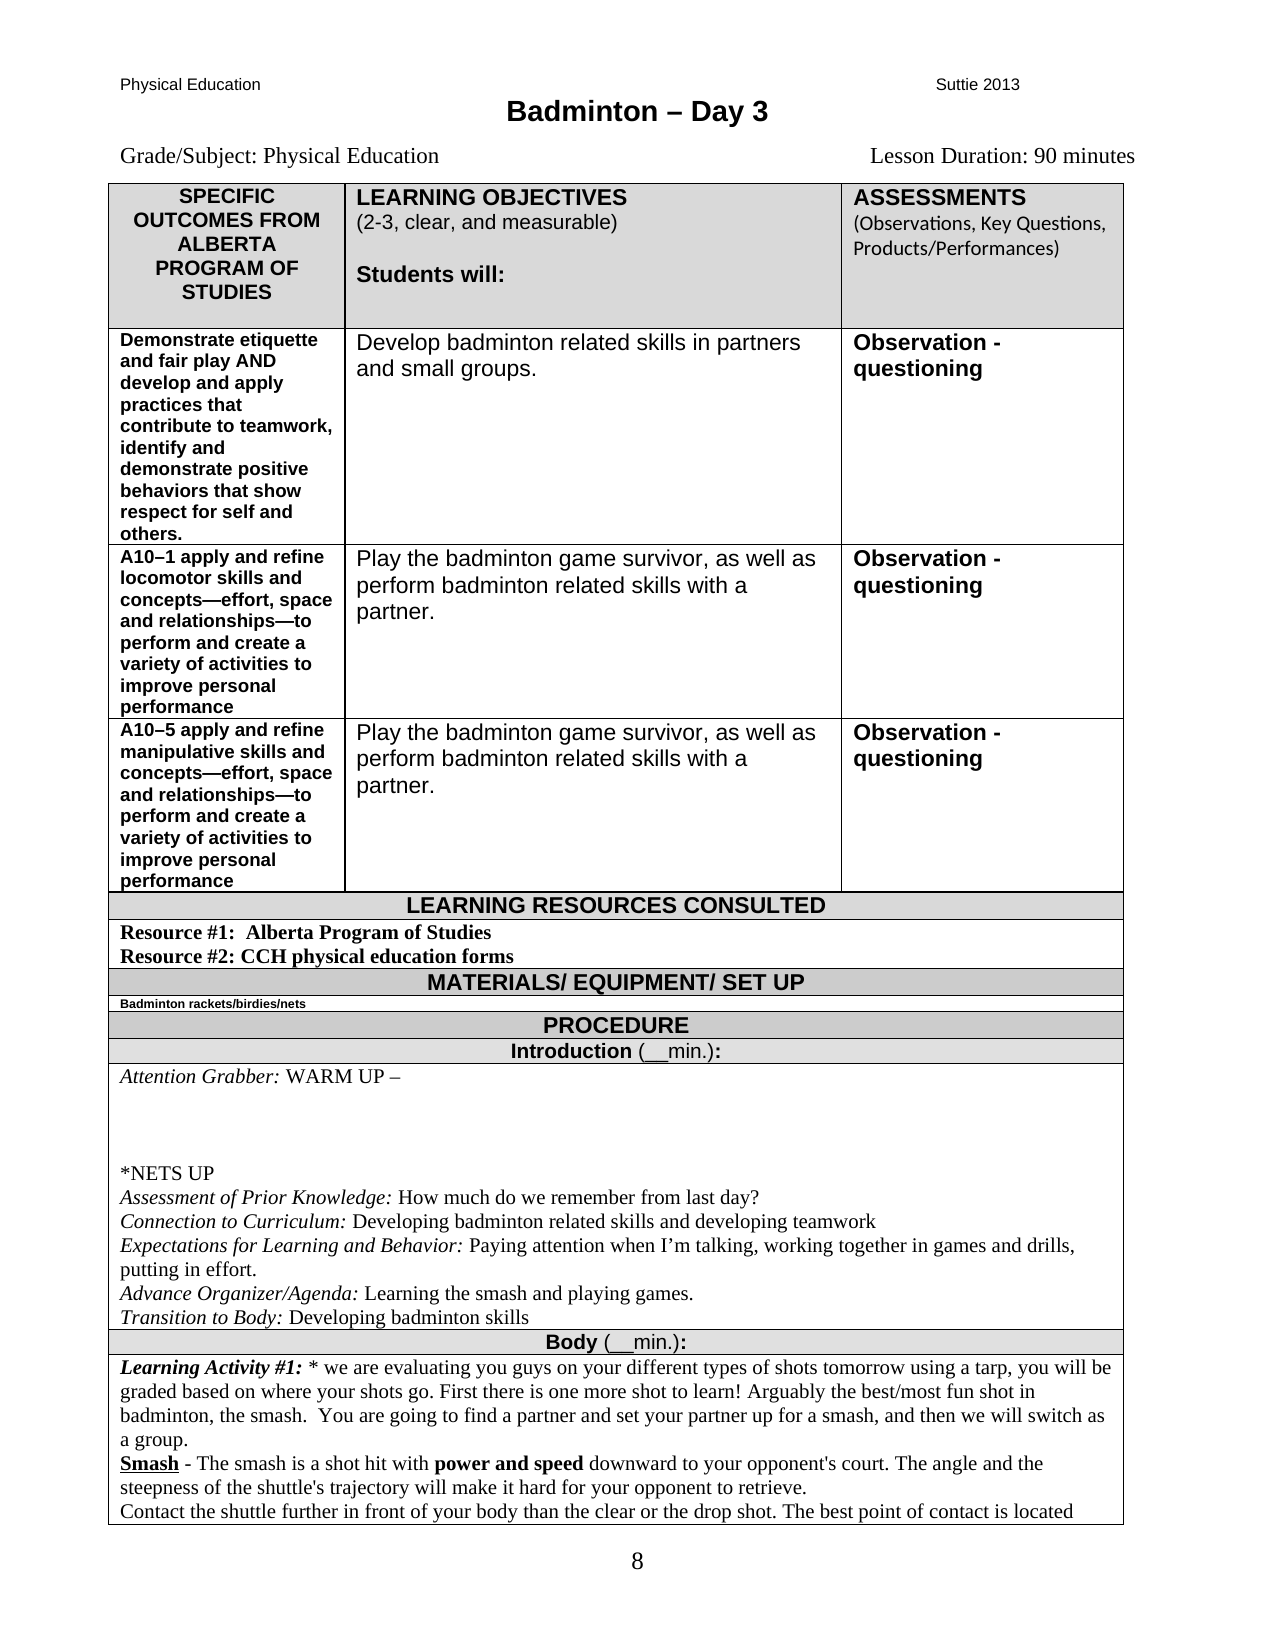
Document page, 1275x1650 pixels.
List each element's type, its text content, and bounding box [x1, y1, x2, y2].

table_cell Demonstrate etiquette and fair play AND develop and apply practices that contribute to teamwork, identify and demonstrate positive behaviors that show respect for self and others. [109, 329, 344, 544]
table_cell A10–5 apply and refine manipulative skills and concepts—effort, space and relationships—to perform and create a variety of activities to improve personal performance [109, 719, 344, 891]
table_cell Play the badminton game survivor, as well as perform badminton related skills with a partner. [346, 545, 841, 718]
table_cell Badminton rackets/birdies/nets [109, 996, 1123, 1011]
table_cell A10–1 apply and refine locomotor skills and concepts—effort, space and relationships—to perform and create a variety of activities to improve personal performance [109, 545, 344, 718]
table_cell Observation - questioning [842, 545, 1123, 718]
table_cell Attention Grabber: WARM UP – *NETS UP Assessment of Prior Knowledge: How much do we remember from last day? Connection to Curriculum: Developing badminton related skills and developing teamwork Expectations for Learning and Behavior: Paying attention when I’m talking, working together in games and drills, putting in effort. Advance Organizer/Agenda: Learning the smash and playing games. Transition to Body: Developing badminton skills [109, 1064, 1123, 1329]
table_cell Develop badminton related skills in partners and small groups. [346, 329, 841, 544]
table_cell Resource #1: Alberta Program of Studies Resource #2: CCH physical education forms [109, 920, 1123, 968]
table_cell Observation - questioning [842, 329, 1123, 544]
table_cell Introduction (__min.): [109, 1039, 1123, 1063]
text Badminton – Day 3 [120, 94, 1155, 128]
table_cell PROCEDURE [109, 1012, 1123, 1038]
table_header ASSESSMENTS (Observations, Key Questions, Products/Performances) [842, 184, 1123, 328]
table_cell Observation - questioning [842, 719, 1123, 891]
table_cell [109, 1355, 1123, 1523]
table_header SPECIFIC OUTCOMES FROM ALBERTA PROGRAM OF STUDIES [109, 184, 344, 328]
table_cell LEARNING RESOURCES CONSULTED [109, 893, 1123, 919]
table_cell MATERIALS/ EQUIPMENT/ SET UP [109, 969, 1123, 995]
table_cell Body (__min.): [109, 1330, 1123, 1354]
table_cell Play the badminton game survivor, as well as perform badminton related skills with a partner. [346, 719, 841, 891]
table_header LEARNING OBJECTIVES (2-3, clear, and measurable) Students will: [346, 184, 841, 328]
text Grade/Subject: Physical Education Lesson Duration: 90 minutes [120, 142, 1155, 168]
